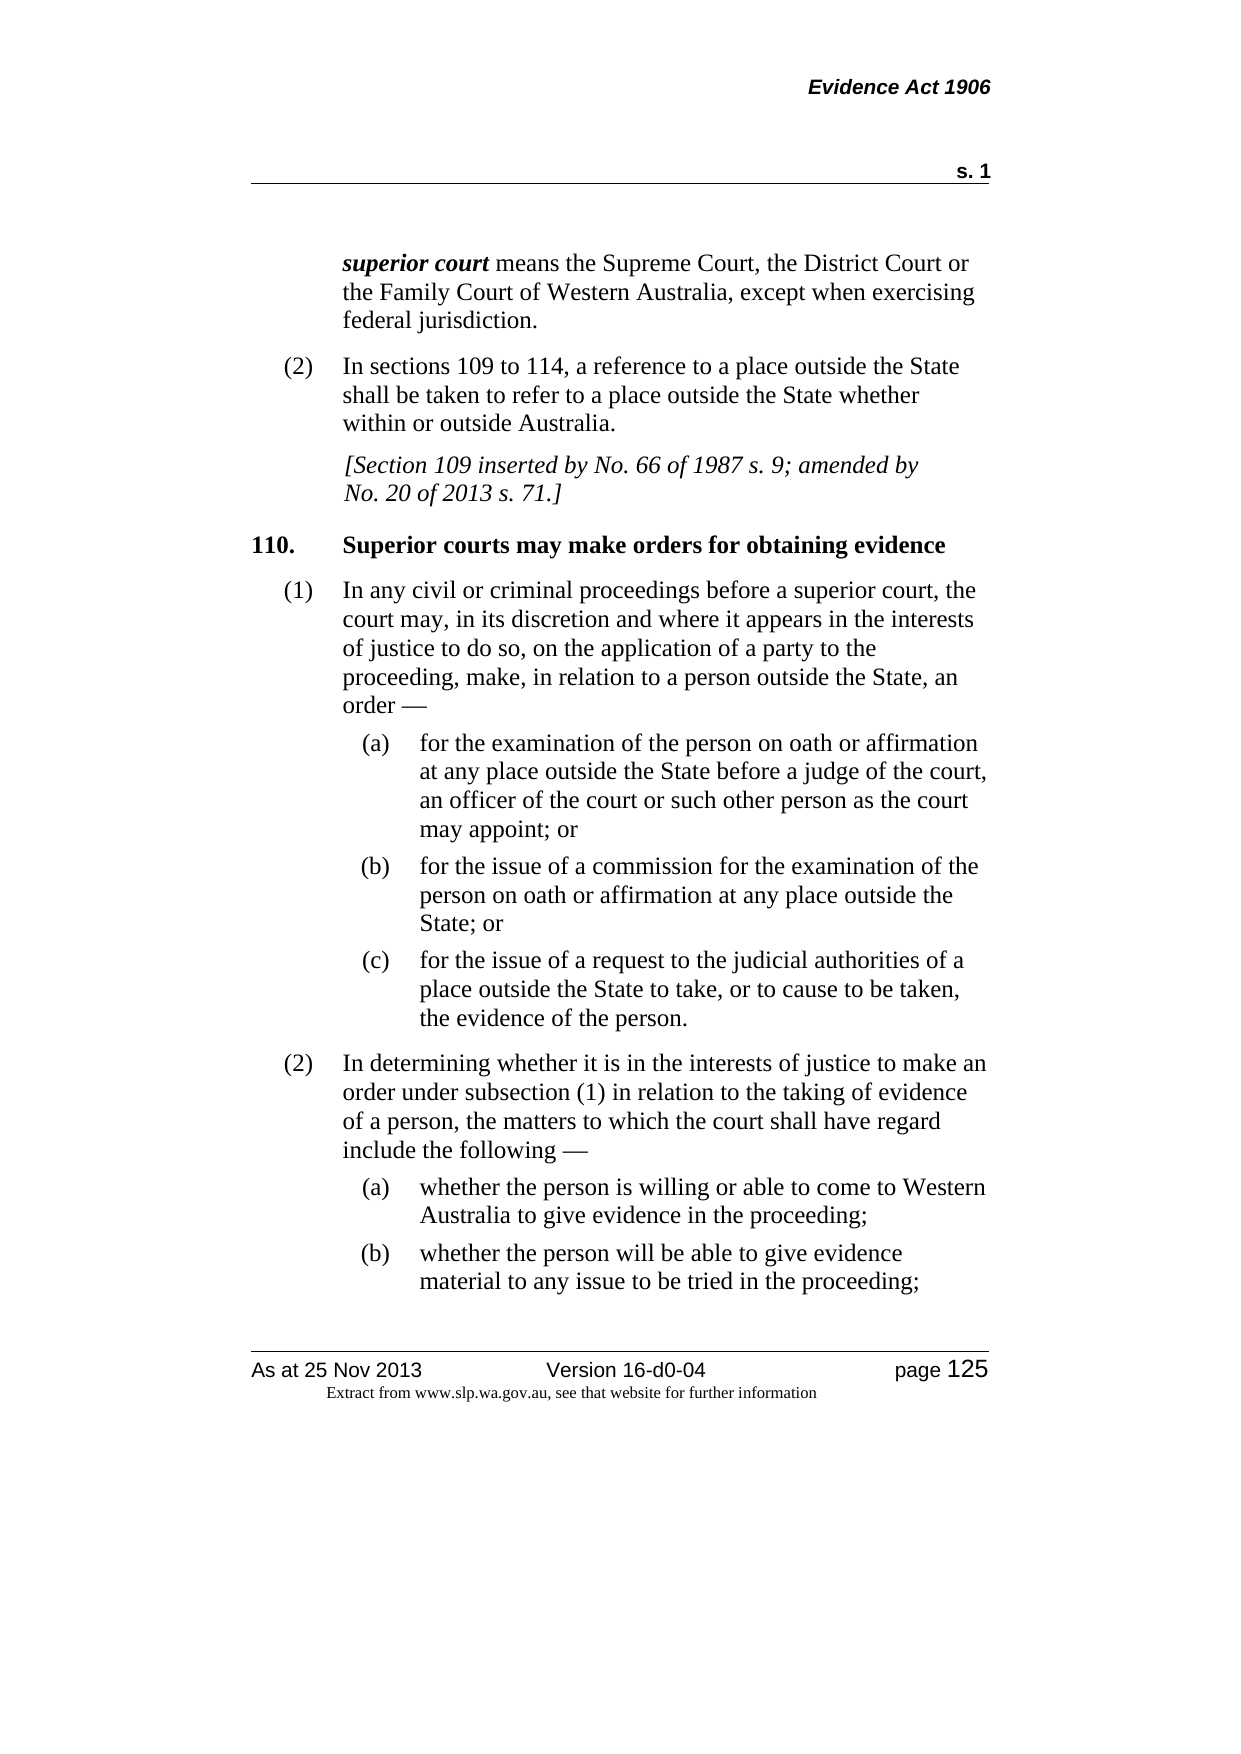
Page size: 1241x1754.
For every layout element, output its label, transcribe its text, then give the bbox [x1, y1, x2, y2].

subtitle 110. Superior courts may make orders for obtaining evidence [251, 530, 989, 559]
text (b) whether the person will be able to give evidence material to any issue to be tried in the proceeding; [251, 1238, 989, 1295]
text (c) for the issue of a request to the judicial authorities of a place outside the State to take, or to cause to be taken, the evidence of the person. [251, 946, 989, 1032]
text [Section 109 inserted by No. 66 of 1987 s. 9; amended by No. 20 of 2013 s. 71.] [251, 450, 989, 507]
text (2) In determining whether it is in the interests of justice to make an order under subsection (1) in relation to the taking of evidence of a person, the matters to which the court shall have regard include the following — [251, 1048, 989, 1163]
text (1) In any civil or criminal proceedings before a superior court, the court may, in its discretion and where it appears in the interests of justice to do so, on the application of a party to the proceeding, make, in relation to a person outside the State, an order — [251, 576, 989, 719]
text (a) whether the person is willing or able to come to to give evidence in the proceeding; [251, 1172, 989, 1229]
text (b) for the issue of a commission for the examination of the person on oath or affirmation at any place outside the State; or [251, 851, 989, 937]
text (2) In sections 109 to 114, a reference to a place outside the State shall be taken to refer to a place outside the State whether within or outside . [251, 351, 989, 437]
text (a) for the examination of the person on oath or affirmation at any place outside the State before a judge of the court, an officer of the court or such other person as the court may appoint; or [251, 728, 989, 843]
text superior court means the Supreme Court, the District Court or the Family Court of Western Australia, except when exercising federal jurisdiction. [251, 248, 989, 334]
